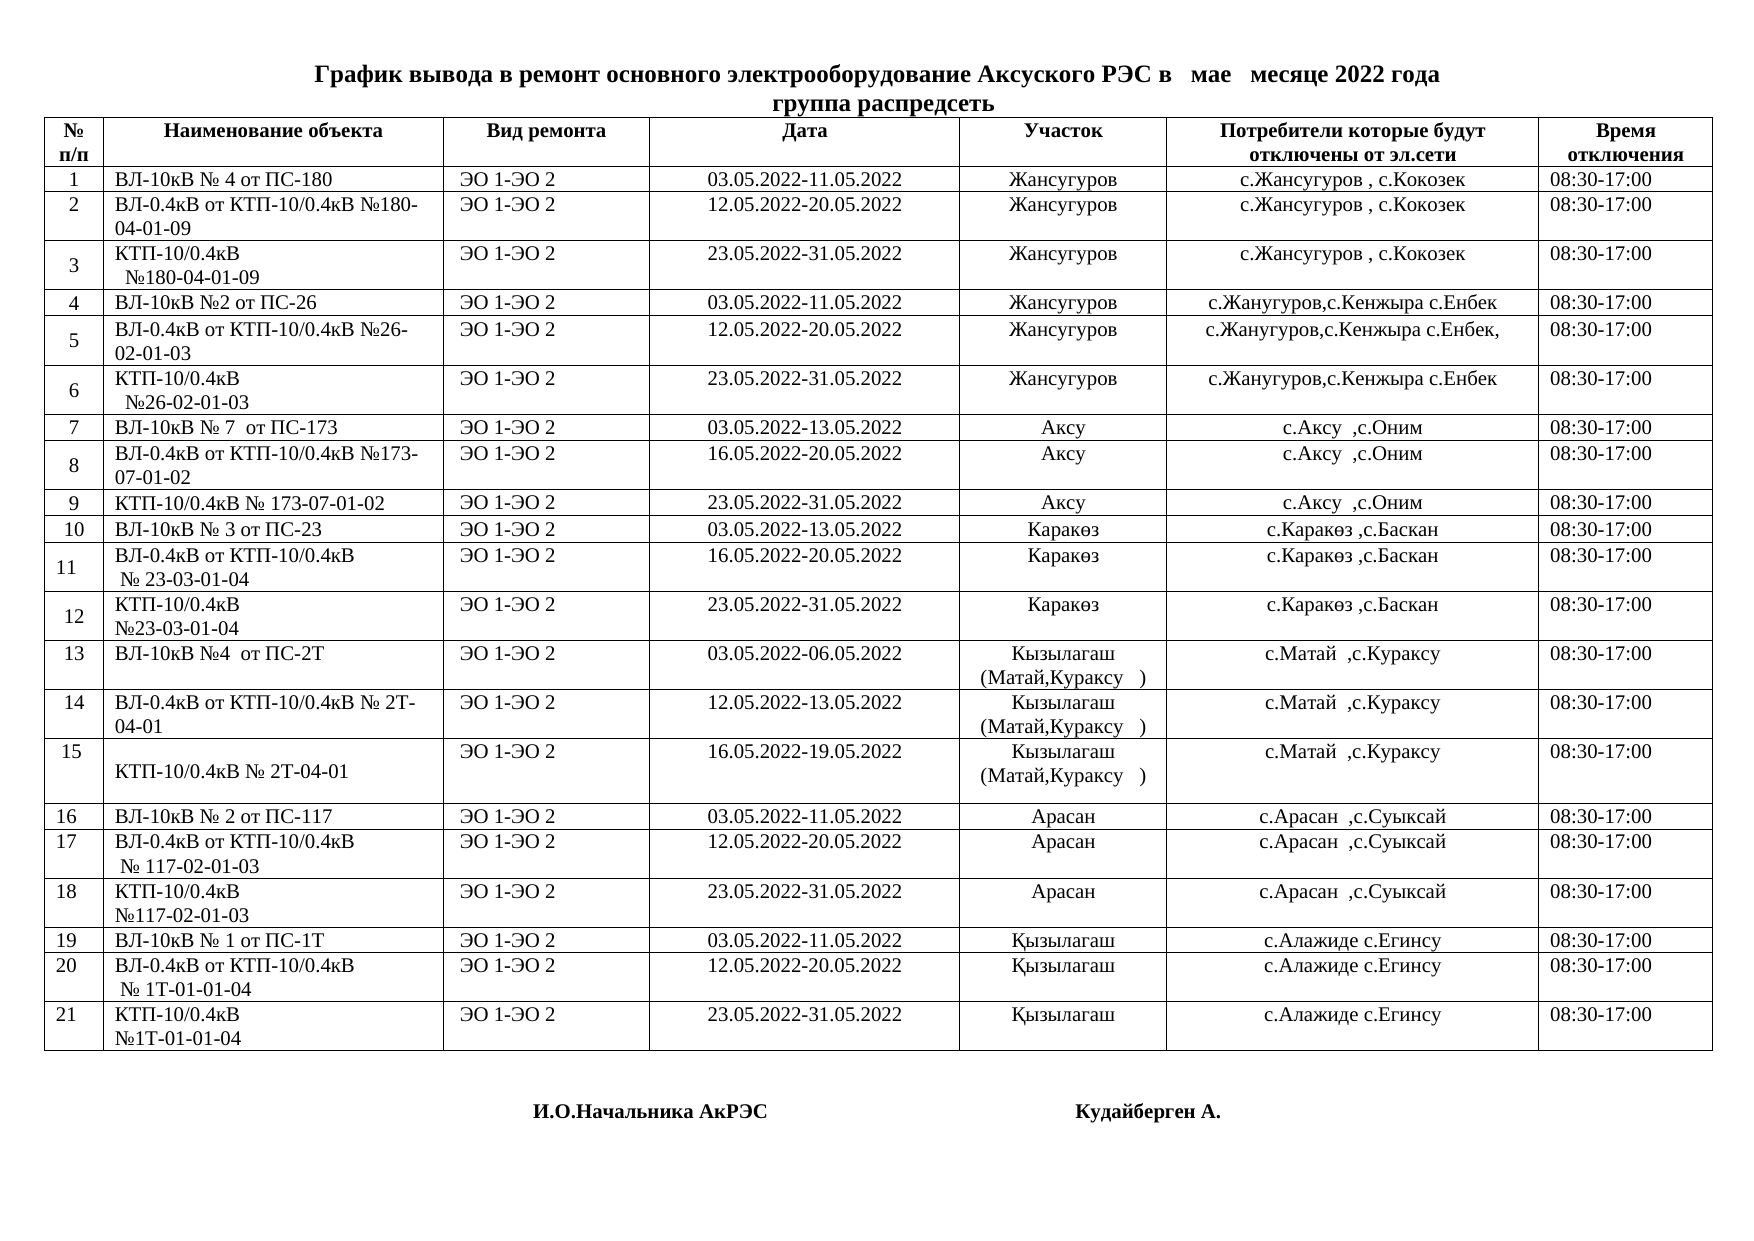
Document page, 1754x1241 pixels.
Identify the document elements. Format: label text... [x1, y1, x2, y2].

table_cell Жансугуров [960, 316, 1166, 364]
table_cell 16.05.2022-20.05.2022 [650, 441, 959, 489]
table_cell ВЛ-10кВ №2 от ПС-26 [104, 290, 443, 315]
table_cell ЭО 1-ЭО 2 [444, 241, 649, 289]
table_cell ЭО 1-ЭО 2 [444, 192, 649, 240]
table_cell 23.05.2022-31.05.2022 [650, 241, 959, 289]
table_cell Жансугуров [960, 167, 1166, 191]
table_cell 12.05.2022-20.05.2022 [650, 316, 959, 364]
table_cell 12.05.2022-20.05.2022 [650, 192, 959, 240]
table_cell 08:30-17:00 [1539, 543, 1712, 591]
table_cell Арасан [960, 879, 1166, 927]
table_cell ЭО 1-ЭО 2 [444, 415, 649, 440]
table_cell 17 [45, 830, 103, 878]
table_cell 14 [45, 690, 103, 738]
table_cell ВЛ-0.4кВ от КТП-10/0.4кВ № 1Т-01-01-04 [104, 953, 443, 1001]
table_cell ЭО 1-ЭО 2 [444, 516, 649, 542]
table_cell ВЛ-10кВ № 4 от ПС-180 [104, 167, 443, 191]
table_cell ЭО 1-ЭО 2 [444, 879, 649, 927]
table_cell Аксу [960, 415, 1166, 440]
table_cell 03.05.2022-06.05.2022 [650, 641, 959, 689]
table_cell 7 [45, 415, 103, 440]
table_cell с.Матай ,с.Кураксу [1167, 690, 1538, 738]
table_cell с.Жанугуров,с.Кенжыра с.Енбек [1167, 366, 1538, 414]
table_cell ВЛ-0.4кВ от КТП-10/0.4кВ №180-04-01-09 [104, 192, 443, 240]
table_cell 16 [45, 804, 103, 828]
table_cell 08:30-17:00 [1539, 290, 1712, 315]
table_cell 08:30-17:00 [1539, 167, 1712, 191]
table_cell КТП-10/0.4кВ №117-02-01-03 [104, 879, 443, 927]
table_cell Каракөз [960, 543, 1166, 591]
table_cell ЭО 1-ЭО 2 [444, 953, 649, 1001]
table_header Наименование объекта [104, 118, 443, 166]
table_cell 9 [45, 490, 103, 515]
table_cell Қызылагаш [960, 928, 1166, 952]
table_cell 08:30-17:00 [1539, 516, 1712, 542]
table_cell 11 [45, 543, 103, 591]
table_cell КТП-10/0.4кВ №23-03-01-04 [104, 592, 443, 640]
table_cell 4 [45, 290, 103, 315]
table_cell Жансугуров [960, 290, 1166, 315]
table_cell Кызылагаш (Матай,Кураксу ) [960, 641, 1166, 689]
table_cell 08:30-17:00 [1539, 1002, 1712, 1050]
table_cell с.Жансугуров , с.Кокозек [1167, 241, 1538, 289]
table_cell ВЛ-0.4кВ от КТП-10/0.4кВ № 117-02-01-03 [104, 830, 443, 878]
table_cell с.Аксу ,с.Оним [1167, 415, 1538, 440]
table_cell ЭО 1-ЭО 2 [444, 290, 649, 315]
table_cell 08:30-17:00 [1539, 241, 1712, 289]
table_cell 08:30-17:00 [1539, 192, 1712, 240]
table_cell 08:30-17:00 [1539, 739, 1712, 803]
table_cell КТП-10/0.4кВ №180-04-01-09 [104, 241, 443, 289]
table_cell 21 [45, 1002, 103, 1050]
table_cell 03.05.2022-13.05.2022 [650, 415, 959, 440]
table_cell 08:30-17:00 [1539, 592, 1712, 640]
table_cell 19 [45, 928, 103, 952]
table_cell КТП-10/0.4кВ №26-02-01-03 [104, 366, 443, 414]
table_cell ЭО 1-ЭО 2 [444, 366, 649, 414]
table_cell с.Алажиде с.Егинсу [1167, 928, 1538, 952]
table_header Время отключения [1539, 118, 1712, 166]
table_cell с.Жансугуров , с.Кокозек [1167, 192, 1538, 240]
table_cell с.Алажиде с.Егинсу [1167, 953, 1538, 1001]
table_header Потребители которые будут отключены от эл.сети [1167, 118, 1538, 166]
table_cell ЭО 1-ЭО 2 [444, 641, 649, 689]
table_cell КТП-10/0.4кВ № 2Т-04-01 [104, 739, 443, 803]
table_cell ЭО 1-ЭО 2 [444, 167, 649, 191]
table_cell 23.05.2022-31.05.2022 [650, 592, 959, 640]
table_cell ВЛ-0.4кВ от КТП-10/0.4кВ №26-02-01-03 [104, 316, 443, 364]
table_cell 03.05.2022-11.05.2022 [650, 804, 959, 828]
table_cell КТП-10/0.4кВ № 173-07-01-02 [104, 490, 443, 515]
table_cell ВЛ-10кВ № 1 от ПС-1Т [104, 928, 443, 952]
table_cell 12.05.2022-13.05.2022 [650, 690, 959, 738]
table_cell 23.05.2022-31.05.2022 [650, 879, 959, 927]
table_cell ВЛ-0.4кВ от КТП-10/0.4кВ № 23-03-01-04 [104, 543, 443, 591]
table_cell ЭО 1-ЭО 2 [444, 592, 649, 640]
table_cell 08:30-17:00 [1539, 879, 1712, 927]
table_cell 08:30-17:00 [1539, 690, 1712, 738]
table_cell ВЛ-10кВ № 2 от ПС-117 [104, 804, 443, 828]
table_cell 03.05.2022-11.05.2022 [650, 928, 959, 952]
table_cell Кызылагаш (Матай,Кураксу ) [960, 739, 1166, 803]
table_cell ЭО 1-ЭО 2 [444, 490, 649, 515]
table_cell 15 [45, 739, 103, 803]
table_cell 03.05.2022-13.05.2022 [650, 516, 959, 542]
table_cell 23.05.2022-31.05.2022 [650, 1002, 959, 1050]
table_cell 10 [45, 516, 103, 542]
table_cell 08:30-17:00 [1539, 366, 1712, 414]
table_cell 23.05.2022-31.05.2022 [650, 490, 959, 515]
table_cell 08:30-17:00 [1539, 641, 1712, 689]
table_cell ЭО 1-ЭО 2 [444, 543, 649, 591]
table_cell 12.05.2022-20.05.2022 [650, 830, 959, 878]
table_cell Кызылагаш (Матай,Кураксу ) [960, 690, 1166, 738]
table_cell Жансугуров [960, 241, 1166, 289]
table_cell Қызылагаш [960, 953, 1166, 1001]
table_cell Каракөз [960, 592, 1166, 640]
table_cell 13 [45, 641, 103, 689]
table_cell с.Арасан ,с.Суыксай [1167, 879, 1538, 927]
table_cell с.Аксу ,с.Оним [1167, 441, 1538, 489]
table_cell 5 [45, 316, 103, 364]
table_cell 03.05.2022-11.05.2022 [650, 290, 959, 315]
table_cell с.Матай ,с.Кураксу [1167, 641, 1538, 689]
table_cell Арасан [960, 830, 1166, 878]
table_cell 18 [45, 879, 103, 927]
table_cell Каракөз [960, 516, 1166, 542]
table_cell 08:30-17:00 [1539, 441, 1712, 489]
table_cell Жансугуров [960, 366, 1166, 414]
table_cell 08:30-17:00 [1539, 830, 1712, 878]
table_cell с.Каракөз ,с.Баскан [1167, 543, 1538, 591]
table_cell ЭО 1-ЭО 2 [444, 690, 649, 738]
table_cell 6 [45, 366, 103, 414]
table_cell ЭО 1-ЭО 2 [444, 928, 649, 952]
table_cell с.Матай ,с.Кураксу [1167, 739, 1538, 803]
table_cell ЭО 1-ЭО 2 [444, 739, 649, 803]
table_header № п/п [45, 118, 103, 166]
table_cell КТП-10/0.4кВ №1Т-01-01-04 [104, 1002, 443, 1050]
table_cell Қызылагаш [960, 1002, 1166, 1050]
table_header Участок [960, 118, 1166, 166]
table_cell 16.05.2022-19.05.2022 [650, 739, 959, 803]
table_cell ВЛ-10кВ № 3 от ПС-23 [104, 516, 443, 542]
table_cell ЭО 1-ЭО 2 [444, 830, 649, 878]
table_cell ЭО 1-ЭО 2 [444, 804, 649, 828]
table_cell 08:30-17:00 [1539, 490, 1712, 515]
table_header Вид ремонта [444, 118, 649, 166]
table_cell Арасан [960, 804, 1166, 828]
table_cell с.Жанугуров,с.Кенжыра с.Енбек [1167, 290, 1538, 315]
table_header Дата [650, 118, 959, 166]
table_cell ВЛ-0.4кВ от КТП-10/0.4кВ № 2Т-04-01 [104, 690, 443, 738]
table_cell 23.05.2022-31.05.2022 [650, 366, 959, 414]
table_cell Аксу [960, 490, 1166, 515]
table_cell с.Жанугуров,с.Кенжыра с.Енбек, [1167, 316, 1538, 364]
table_cell 03.05.2022-11.05.2022 [650, 167, 959, 191]
table_cell 16.05.2022-20.05.2022 [650, 543, 959, 591]
table_cell 08:30-17:00 [1539, 415, 1712, 440]
table_cell Жансугуров [960, 192, 1166, 240]
table_cell 3 [45, 241, 103, 289]
table_cell ЭО 1-ЭО 2 [444, 316, 649, 364]
table_cell с.Каракөз ,с.Баскан [1167, 516, 1538, 542]
table_cell ВЛ-10кВ № 7 от ПС-173 [104, 415, 443, 440]
table_cell 2 [45, 192, 103, 240]
table_cell 12 [45, 592, 103, 640]
table_cell 08:30-17:00 [1539, 804, 1712, 828]
table_cell 08:30-17:00 [1539, 953, 1712, 1001]
table_cell ЭО 1-ЭО 2 [444, 1002, 649, 1050]
table_cell ВЛ-10кВ №4 от ПС-2Т [104, 641, 443, 689]
table_cell ЭО 1-ЭО 2 [444, 441, 649, 489]
table_cell 08:30-17:00 [1539, 316, 1712, 364]
table_cell с.Жансугуров , с.Кокозек [1167, 167, 1538, 191]
table_cell 8 [45, 441, 103, 489]
table_cell с.Алажиде с.Егинсу [1167, 1002, 1538, 1050]
text И.О.Начальника АкРЭС Кудайберген А. [118, 1099, 1636, 1123]
table_cell 20 [45, 953, 103, 1001]
text График вывода в ремонт основного электрооборудование Аксуского РЭС в мае месяце 2022 года [118, 59, 1636, 88]
table_cell Аксу [960, 441, 1166, 489]
table_cell с.Аксу ,с.Оним [1167, 490, 1538, 515]
table_cell с.Арасан ,с.Суыксай [1167, 830, 1538, 878]
table_cell с.Каракөз ,с.Баскан [1167, 592, 1538, 640]
table_cell с.Арасан ,с.Суыксай [1167, 804, 1538, 828]
table_cell ВЛ-0.4кВ от КТП-10/0.4кВ №173-07-01-02 [104, 441, 443, 489]
table_cell 1 [45, 167, 103, 191]
text группа распредсеть [118, 88, 1636, 117]
table_cell 12.05.2022-20.05.2022 [650, 953, 959, 1001]
table_cell 08:30-17:00 [1539, 928, 1712, 952]
